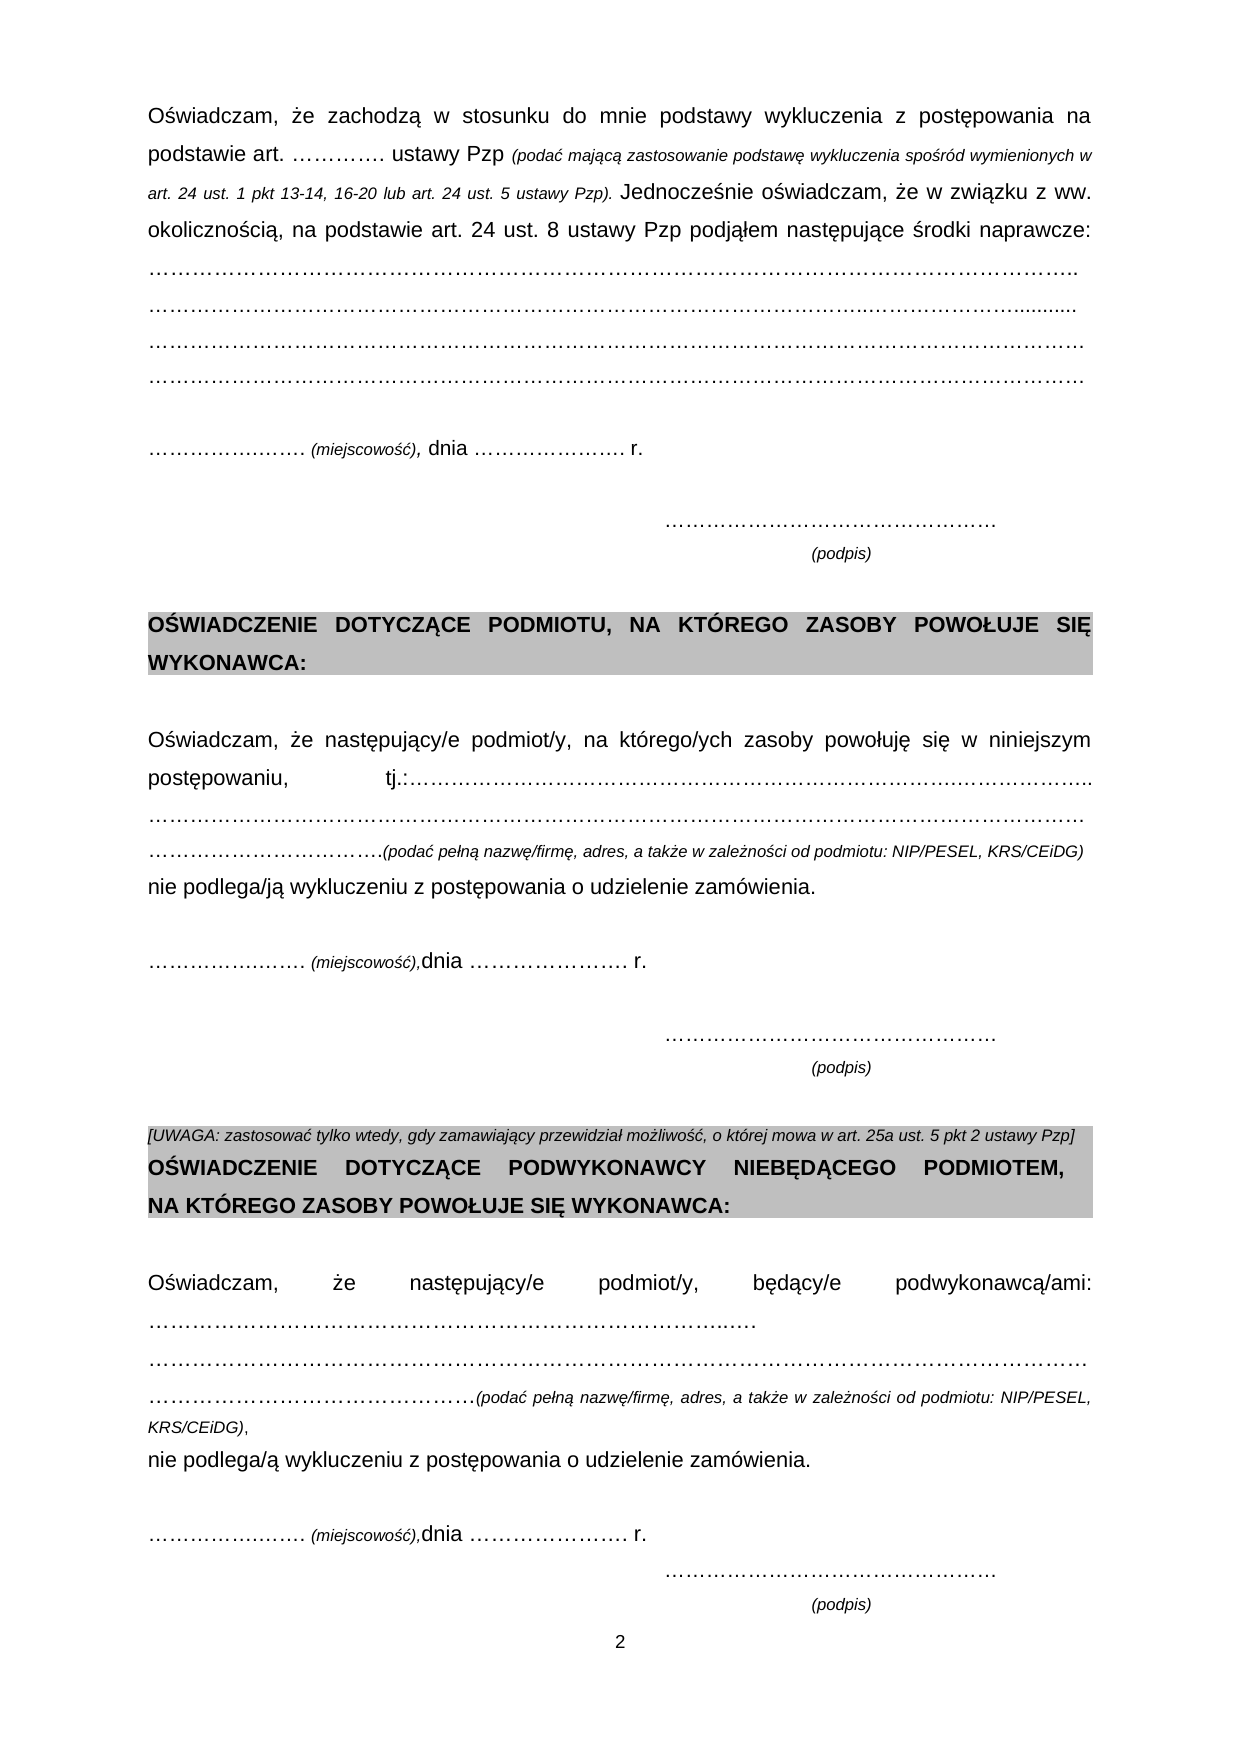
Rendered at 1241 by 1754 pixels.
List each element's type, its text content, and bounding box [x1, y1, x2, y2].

text …………….……. (miejscowość), dnia …………………. r. [148, 436, 1093, 460]
text nie podlega/ą wykluczeniu z postępowania o udzielenie zamówienia. [148, 1447, 1093, 1472]
text (podpis) [738, 1058, 1093, 1077]
text …………………………………………………………………………………………..…………………...........……………………………………………………………………………………………………………………………………………………………………………………………………………………………………………… [148, 292, 1093, 388]
text …………….……. (miejscowość),dnia …………………. r. [148, 948, 1093, 973]
text …………….……. (miejscowość),dnia …………………. r. [148, 1521, 1093, 1546]
text Oświadczam, że zachodzą w stosunku do mnie podstawy wykluczenia z postępowania na podstawie art. …………. ustawy Pzp (podać mającą zastosowanie podstawę wykluczenia spośród wymienionych w art. 24 ust. 1 pkt 13-14, 16-20 lub art. 24 ust. 5 ustawy Pzp). Jednocześnie oświadczam, że w związku z ww. okolicznością, na podstawie art. 24 ust. 8 ustawy Pzp podjąłem następujące środki naprawcze: ……………………………………………………………………………………………………………….. [148, 103, 1093, 280]
text (podpis) [738, 544, 1093, 563]
text ………………………………………… [148, 1558, 1093, 1582]
text [UWAGA: zastosować tylko wtedy, gdy zamawiający przewidział możliwość, o której mowa w art. 25a ust. 5 pkt 2 ustawy Pzp] [148, 1126, 1093, 1145]
text Oświadczam, że następujący/e podmiot/y, będący/e podwykonawcą/ami: ……………………………………………………………………..….…………………………………………………………………………………………………………………………………………………………(podać pełną nazwę/firmę, adres, a także w zależności od podmiotu: NIP/PESEL, KRS/CEiDG), [148, 1270, 1093, 1437]
text Oświadczam, że następujący/e podmiot/y, na którego/ych zasoby powołuję się w niniejszym postępowaniu, tj.:…………………………………………………………………….………………..…………………………………………………………………………………………………………………………………………………….(podać pełną nazwę/firmę, adres, a także w zależności od podmiotu: NIP/PESEL, KRS/CEiDG) [148, 727, 1093, 862]
text OŚWIADCZENIE DOTYCZĄCE PODWYKONAWCY NIEBĘDĄCEGO PODMIOTEM, NA KTÓREGO ZASOBY POWOŁUJE SIĘ WYKONAWCA: [148, 1155, 1093, 1218]
text ………………………………………… [148, 508, 1093, 532]
text (podpis) [738, 1594, 1093, 1613]
text ………………………………………… [148, 1022, 1093, 1046]
text OŚWIADCZENIE DOTYCZĄCE PODMIOTU, NA KTÓREGO ZASOBY POWOŁUJE SIĘ WYKONAWCA: [148, 612, 1093, 675]
text nie podlega/ją wykluczeniu z postępowania o udzielenie zamówienia. [148, 874, 1093, 899]
